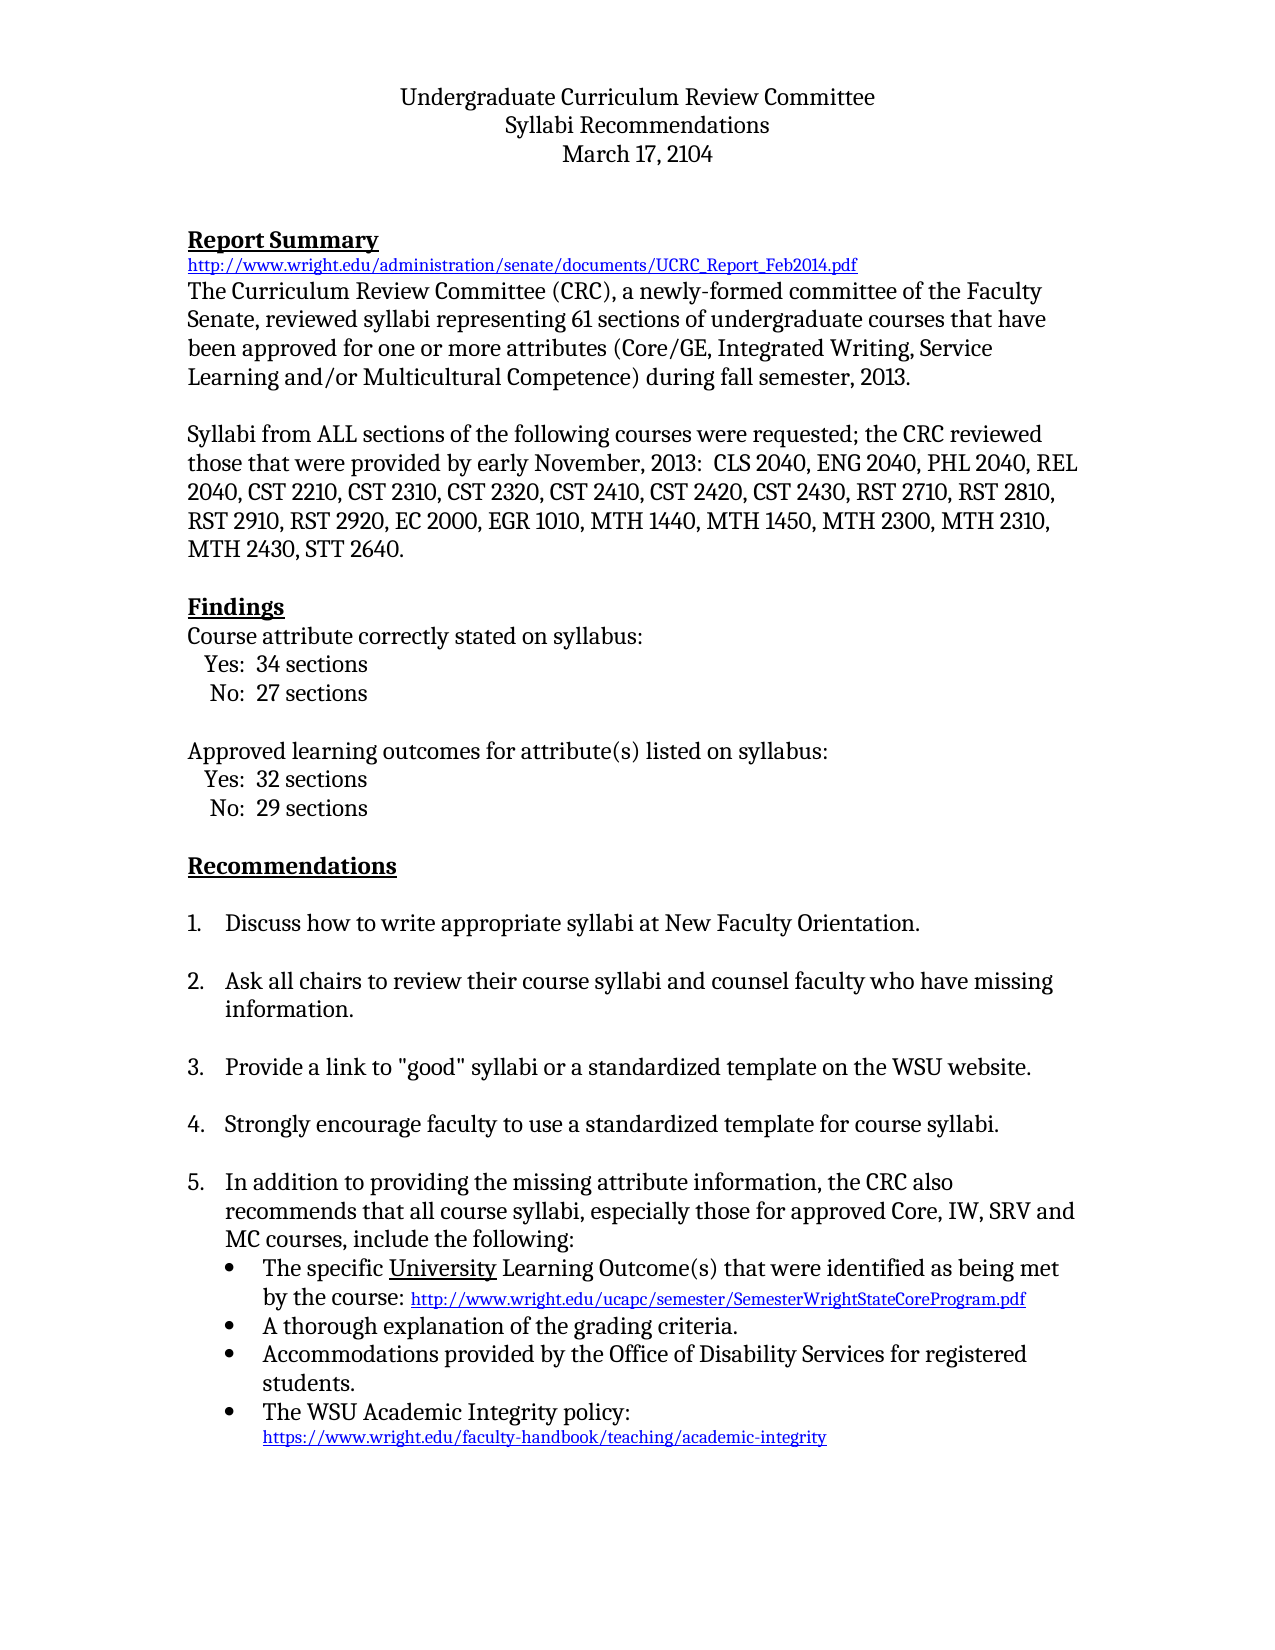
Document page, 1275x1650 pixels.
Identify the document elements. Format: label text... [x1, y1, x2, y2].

list Strongly encourage faculty to use a standardized template for course syllabi. [187, 1110, 1087, 1139]
list Provide a link to "good" syllabi or a standardized template on the WSU website. [187, 1053, 1087, 1082]
text Syllabi Recommendations [187, 111, 1087, 140]
list The WSU Academic Integrity policy: [225, 1398, 1087, 1427]
text Recommendations [187, 852, 1087, 880]
text Syllabi from ALL sections of the following courses were requested; the CRC reviewed those that were provided by early November, 2013: CLS 2040, ENG 2040, PHL 2040, REL 2040, CST 2210, CST 2310, CST 2320, CST 2410, CST 2420, CST 2430, RST 2710, RST 2810, RST 2910, RST 2920, EC 2000, EGR 1010, MTH 1440, MTH 1450, MTH 2300, MTH 2310, MTH 2430, STT 2640. [187, 420, 1087, 564]
text Findings [187, 593, 1087, 622]
text Report Summary [187, 226, 1087, 255]
list Accommodations provided by the Office of Disability Services for registered students. [225, 1340, 1087, 1398]
list A thorough explanation of the grading criteria. [225, 1312, 1087, 1340]
text http://www.wright.edu/administration/senate/documents/UCRC_Report_Feb2014.pdf [187, 255, 1087, 277]
text No: 27 sections [187, 679, 1087, 708]
text https://www.wright.edu/faculty-handbook/teaching/academic-integrity [262, 1427, 1087, 1448]
text Approved learning outcomes for attribute(s) listed on syllabus: Yes: 32 sections [187, 737, 1087, 794]
list In addition to providing the missing attribute information, the CRC also recommends that all course syllabi, especially those for approved Core, IW, SRV and MC courses, include the following: [187, 1168, 1087, 1254]
list Discuss how to write appropriate syllabi at New Faculty Orientation. [187, 909, 1087, 938]
text The Curriculum Review Committee (CRC), a newly-formed committee of the Faculty Senate, reviewed syllabi representing 61 sections of undergraduate courses that have been approved for one or more attributes (Core/GE, Integrated Writing, Service Learning and/or Multicultural Competence) during fall semester, 2013. [187, 277, 1087, 392]
text March 17, 2104 [187, 140, 1087, 169]
text Undergraduate Curriculum Review Committee [187, 82, 1087, 111]
list Ask all chairs to review their course syllabi and counsel faculty who have missing information. [187, 967, 1087, 1024]
text Course attribute correctly stated on syllabus: Yes: 34 sections [187, 622, 1087, 679]
list The specific University Learning Outcome(s) that were identified as being met by the course: http://www.wright.edu/ucapc/semester/SemesterWrightStateCoreProgram.pdf [225, 1254, 1087, 1312]
text No: 29 sections [187, 794, 1087, 823]
